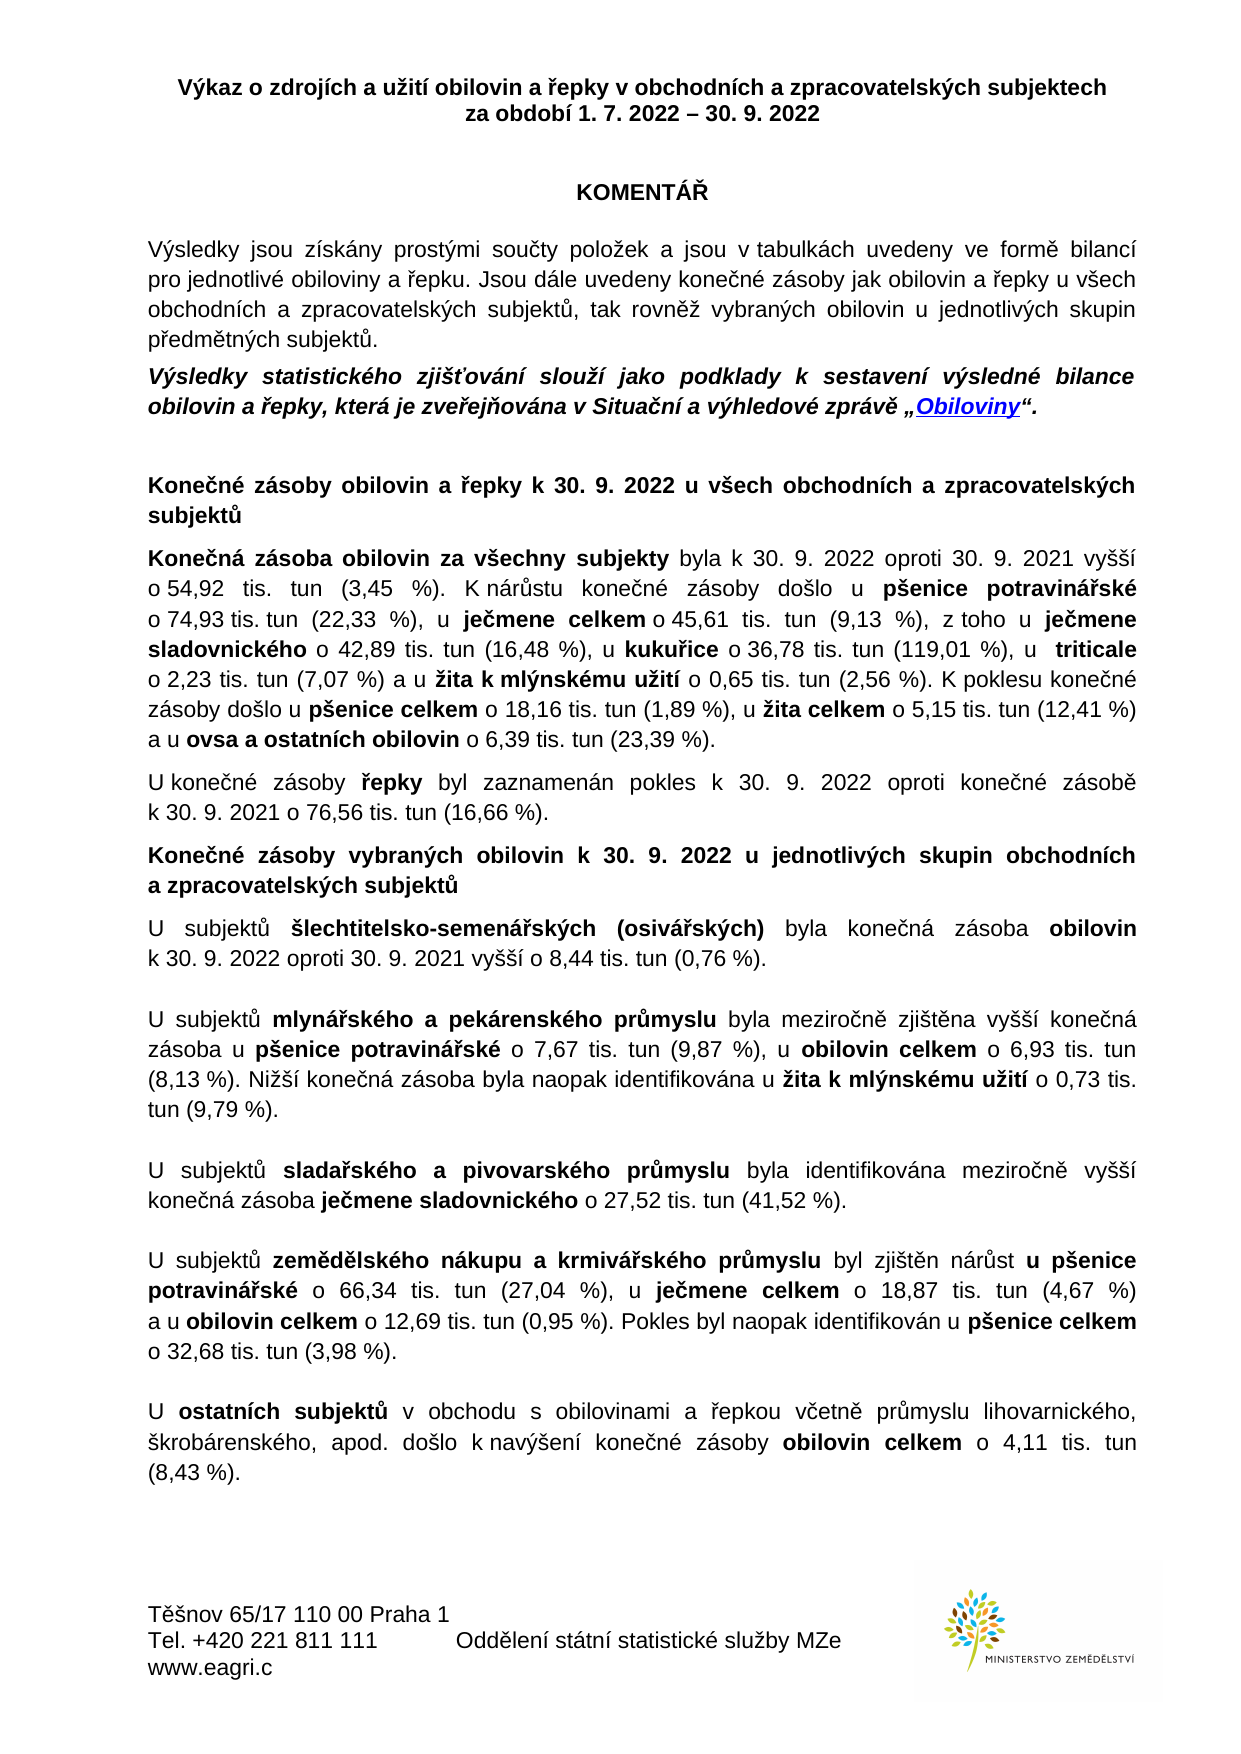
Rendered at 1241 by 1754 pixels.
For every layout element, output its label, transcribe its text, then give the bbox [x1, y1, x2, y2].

text Výsledky jsou získány prostými součty položek a jsou v tabulkách uvedeny ve formě bilancí pro jednotlivé obiloviny a řepku. Jsou dále uvedeny konečné zásoby jak obilovin a řepky u všech obchodních a zpracovatelských subjektů, tak rovněž vybraných obilovin u jednotlivých skupin předmětných subjektů. [148, 236, 1137, 353]
picture [914, 1560, 1164, 1702]
text U subjektů šlechtitelsko-semenářských (osivářských) byla konečná zásoba obilovin k 30. 9. 2022 oproti 30. 9. 2021 vyšší o 8,44 tis. tun (0,76 %). [148, 915, 1137, 971]
subtitle KOMENTÁŘ [148, 179, 1137, 206]
text Konečné zásoby obilovin a řepky k 30. 9. 2022 u všech obchodních a zpracovatelských subjektů [148, 472, 1137, 529]
text Konečné zásoby vybraných obilovin k 30. 9. 2022 u jednotlivých skupin obchodních a zpracovatelských subjektů [148, 842, 1137, 898]
text U subjektů mlynářského a pekárenského průmyslu byla meziročně zjištěna vyšší konečná zásoba u pšenice potravinářské o 7,67 tis. tun (9,87 %), u obilovin celkem o 6,93 tis. tun (8,13 %). Nižší konečná zásoba byla naopak identifikována u žita k mlýnskému užití o 0,73 tis. tun (9,79 %). [148, 1006, 1137, 1122]
text U konečné zásoby řepky byl zaznamenán pokles k 30. 9. 2022 oproti konečné zásobě k 30. 9. 2021 o 76,56 tis. tun (16,66 %). [148, 769, 1137, 826]
text U subjektů sladařského a pivovarského průmyslu byla identifikována meziročně vyšší konečná zásoba ječmene sladovnického o 27,52 tis. tun (41,52 %). [148, 1157, 1137, 1213]
text U ostatních subjektů v obchodu s obilovinami a řepkou včetně průmyslu lihovarnického, škrobárenského, apod. došlo k navýšení konečné zásoby obilovin celkem o 4,11 tis. tun (8,43 %). [148, 1398, 1137, 1485]
text Výsledky statistického zjišťování slouží jako podklady k sestavení výsledné bilance obilovin a řepky, která je zveřejňována v Situační a výhledové zprávě „Obiloviny“. [148, 363, 1137, 419]
text Konečná zásoba obilovin za všechny subjekty byla k 30. 9. 2022 oproti 30. 9. 2021 vyšší o 54,92 tis. tun (3,45 %). K nárůstu konečné zásoby došlo u pšenice potravinářské o 74,93 tis. tun (22,33 %), u ječmene celkem o 45,61 tis. tun (9,13 %), z toho u ječmene sladovnického o 42,89 tis. tun (16,48 %), u kukuřice o 36,78 tis. tun (119,01 %), u triticale o 2,23 tis. tun (7,07 %) a u žita k mlýnskému užití o 0,65 tis. tun (2,56 %). K poklesu konečné zásoby došlo u pšenice celkem o 18,16 tis. tun (1,89 %), u žita celkem o 5,15 tis. tun (12,41 %) a u ovsa a ostatních obilovin o 6,39 tis. tun (23,39 %). [148, 545, 1137, 753]
text U subjektů zemědělského nákupu a krmivářského průmyslu byl zjištěn nárůst u pšenice potravinářské o 66,34 tis. tun (27,04 %), u ječmene celkem o 18,87 tis. tun (4,67 %) a u obilovin celkem o 12,69 tis. tun (0,95 %). Pokles byl naopak identifikován u pšenice celkem o 32,68 tis. tun (3,98 %). [148, 1247, 1137, 1364]
